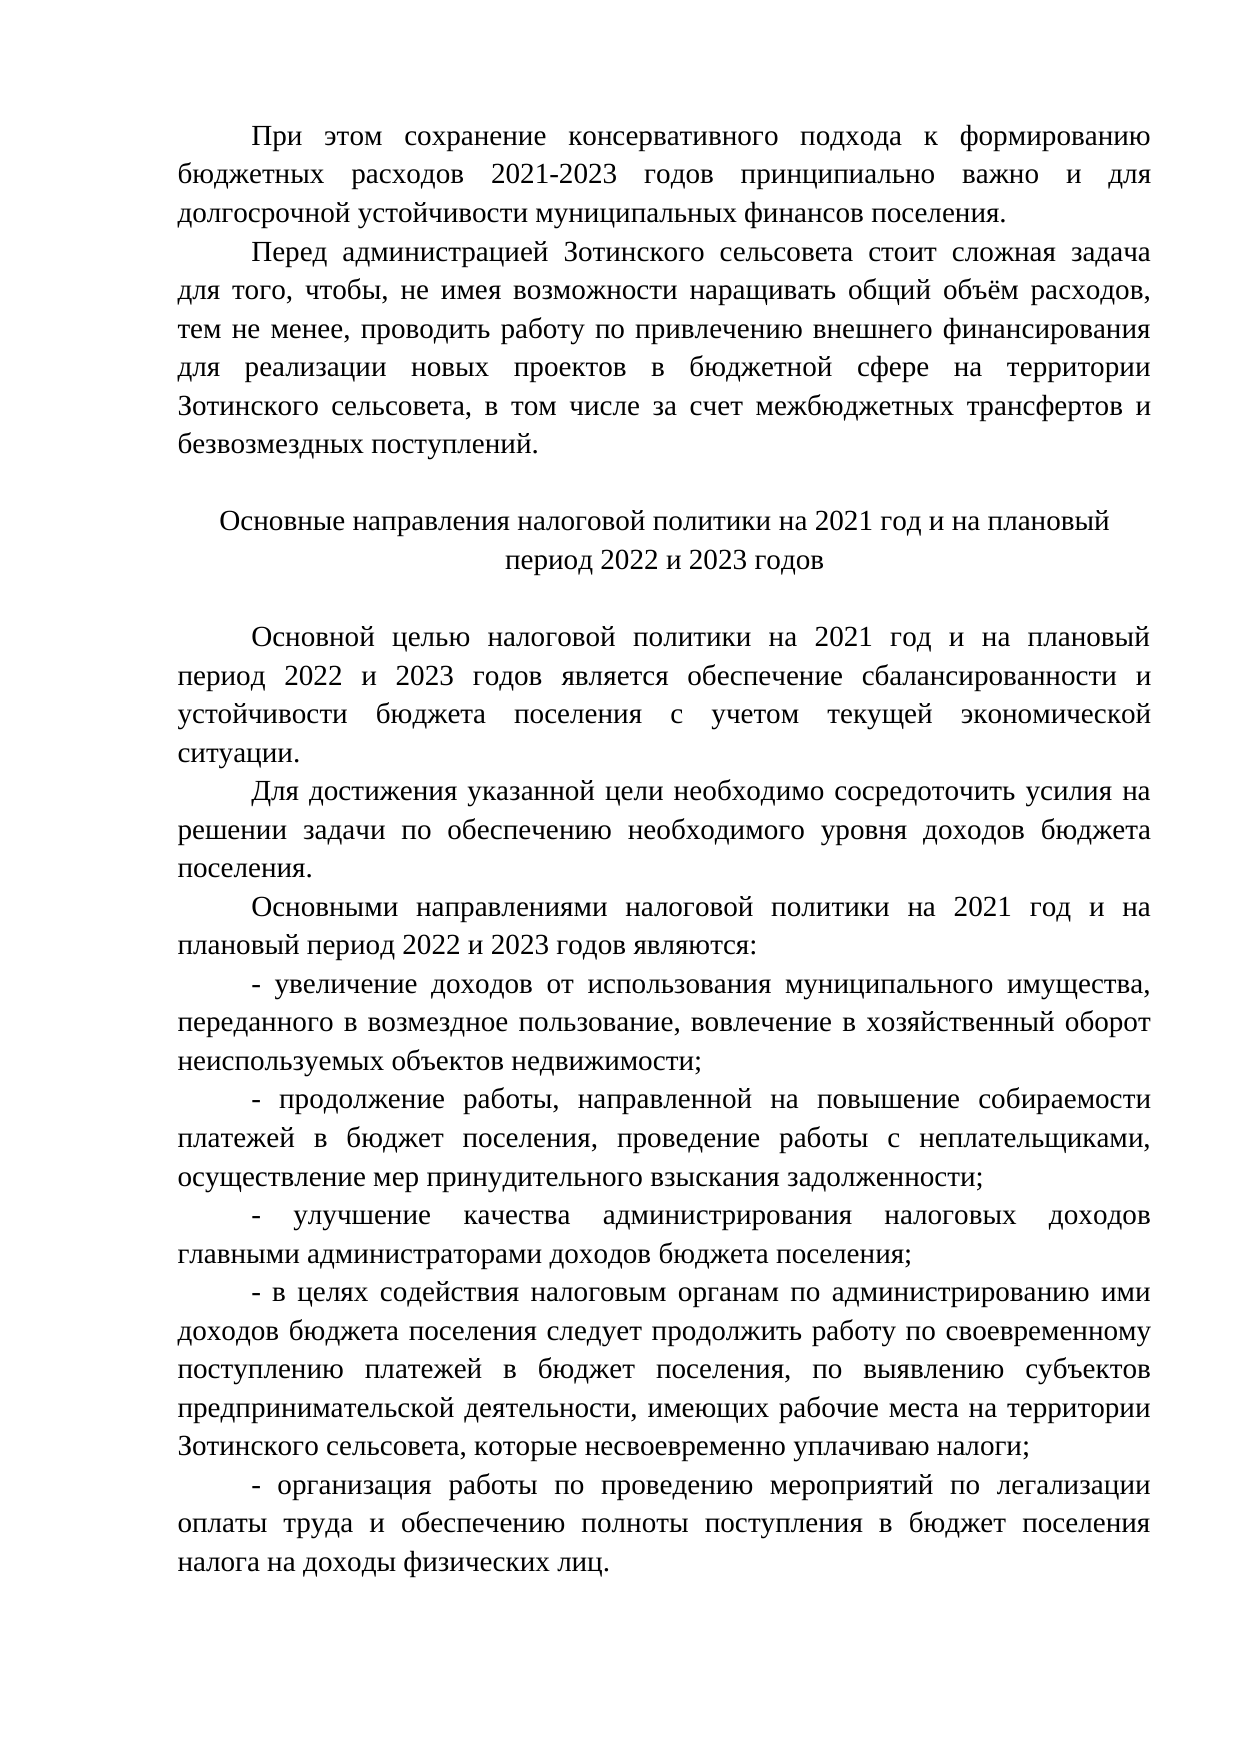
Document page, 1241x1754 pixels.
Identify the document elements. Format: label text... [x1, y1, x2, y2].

text - в целях содействия налоговым органам по администрированию ими доходов бюджета поселения следует продолжить работу по своевременному поступлению платежей в бюджет поселения, по выявлению субъектов предпринимательской деятельности, имеющих рабочие места на территории Зотинского сельсовета, которые несвоевременно уплачиваю налоги; [177, 1274, 1152, 1462]
text Для достижения указанной цели необходимо сосредоточить усилия на решении задачи по обеспечению необходимого уровня доходов бюджета поселения. [177, 773, 1152, 884]
text - улучшение качества администрирования налоговых доходов главными администраторами доходов бюджета поселения; [177, 1197, 1152, 1269]
text Основными направлениями налоговой политики на 2021 год и на плановый период 2022 и 2023 годов являются: [177, 889, 1152, 961]
text - продолжение работы, направленной на повышение собираемости платежей в бюджет поселения, проведение работы с неплательщиками, осуществление мер принудительного взыскания задолженности; [177, 1082, 1152, 1192]
text При этом сохранение консервативного подхода к формированию бюджетных расходов 2021-2023 годов принципиально важно и для долгосрочной устойчивости муниципальных финансов поселения. [177, 118, 1152, 229]
text Основные направления налоговой политики на 2021 год и на плановый период 2022 и 2023 годов [177, 503, 1152, 576]
text Перед администрацией Зотинского сельсовета стоит сложная задача для того, чтобы, не имея возможности наращивать общий объём расходов, тем не менее, проводить работу по привлечению внешнего финансирования для реализации новых проектов в бюджетной сфере на территории Зотинского сельсовета, в том числе за счет межбюджетных трансфертов и безвозмездных поступлений. [177, 234, 1152, 460]
text - организация работы по проведению мероприятий по легализации оплаты труда и обеспечению полноты поступления в бюджет поселения налога на доходы физических лиц. [177, 1467, 1152, 1578]
text - увеличение доходов от использования муниципального имущества, переданного в возмездное пользование, вовлечение в хозяйственный оборот неиспользуемых объектов недвижимости; [177, 966, 1152, 1077]
text Основной целью налоговой политики на 2021 год и на плановый период 2022 и 2023 годов является обеспечение сбалансированности и устойчивости бюджета поселения с учетом текущей экономической ситуации. [177, 619, 1152, 768]
